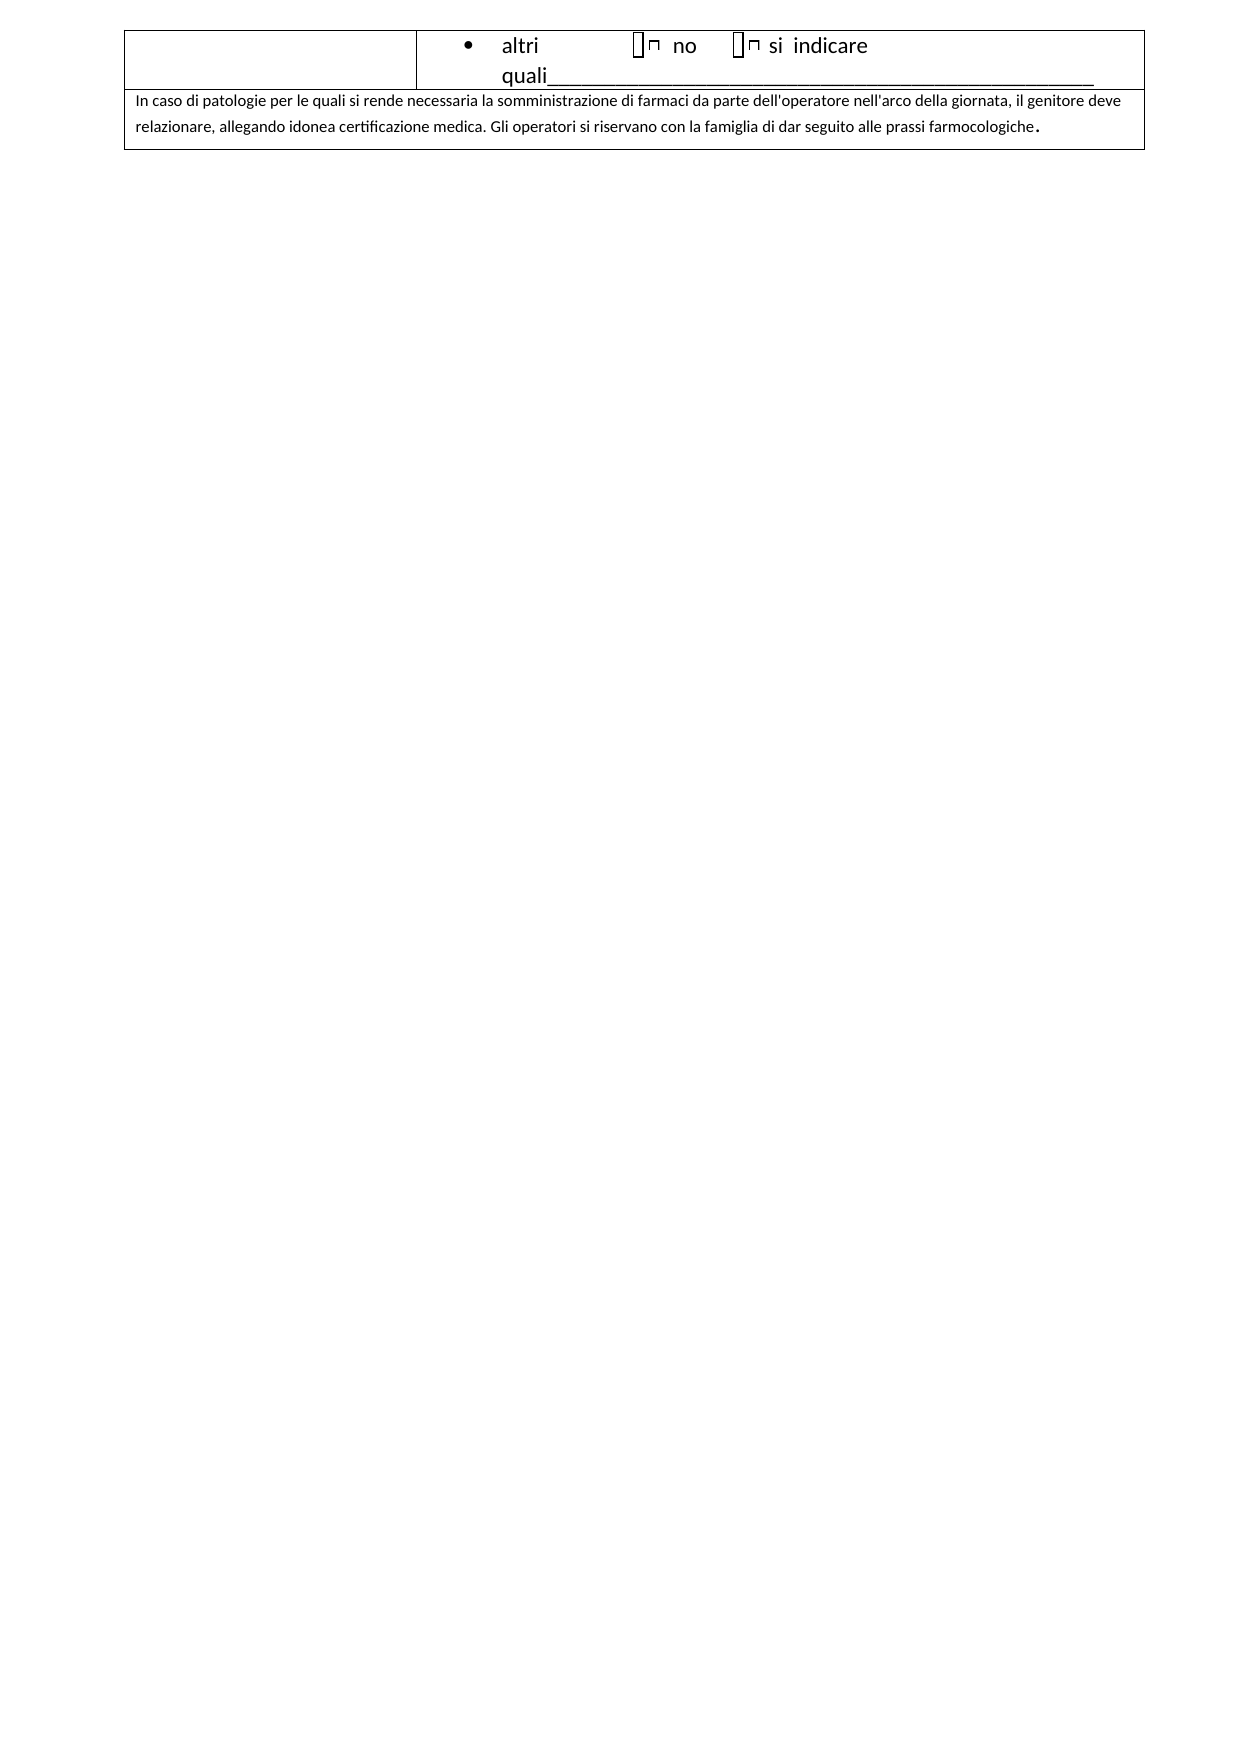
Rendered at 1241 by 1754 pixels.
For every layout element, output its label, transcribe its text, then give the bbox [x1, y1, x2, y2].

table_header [417, 31, 1144, 89]
table_cell In caso di patologie per le quali si rende necessaria la somministrazione di farmaci da parte dell'operatore nell'arco della giornata, il genitore deve relazionare, allegando idonea certificazione medica. Gli operatori si riservano con la famiglia di dar seguito alle prassi farmocologiche. [125, 90, 1144, 148]
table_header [125, 31, 416, 89]
